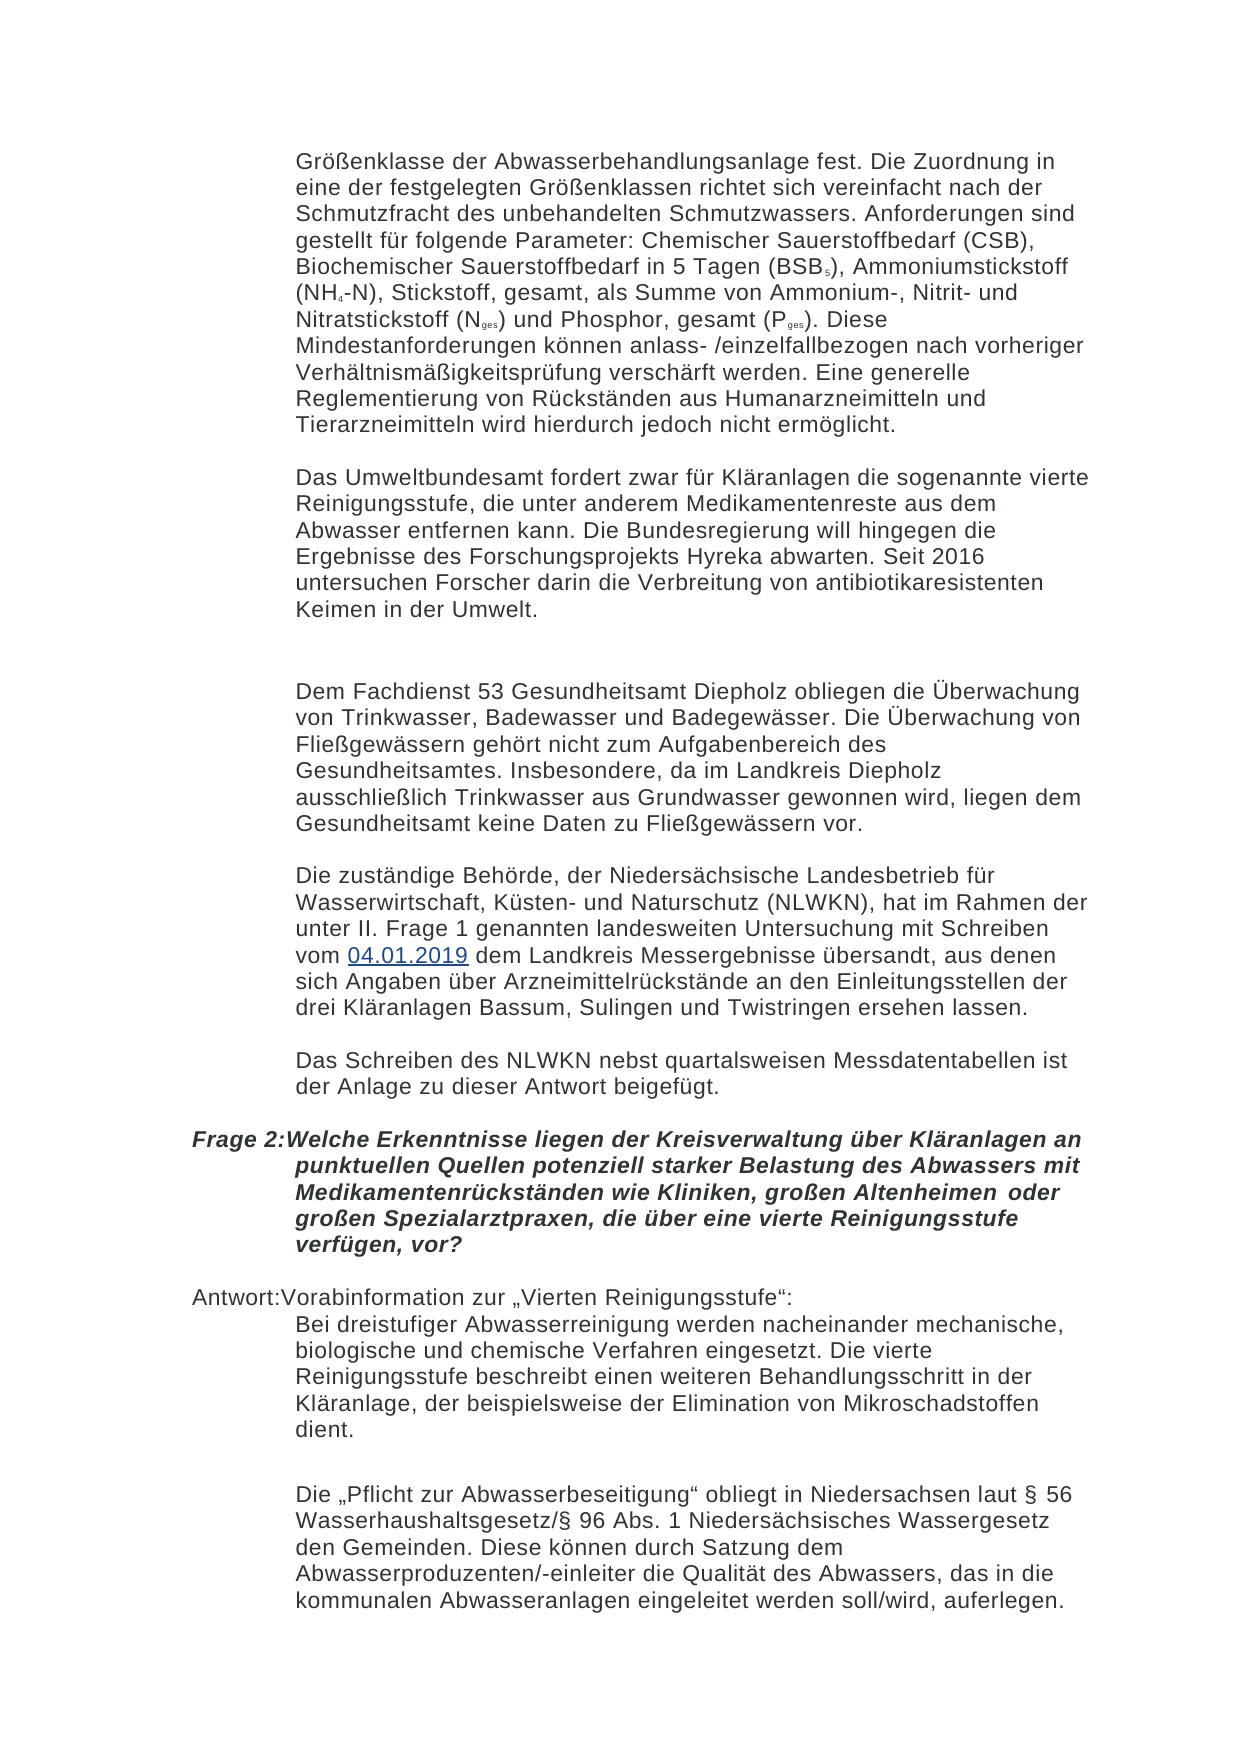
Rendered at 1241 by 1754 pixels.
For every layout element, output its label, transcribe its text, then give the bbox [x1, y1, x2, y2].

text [192, 148, 1093, 437]
text Die zuständige Behörde, der Niedersächsische Landesbetrieb für Wasserwirtschaft, Küsten- und Naturschutz (NLWKN), hat im Rahmen der unter II. Frage 1 genannten landesweiten Untersuchung mit Schreiben vom 04.01.2019 dem Landkreis Messergebnisse übersandt, aus denen sich Angaben über Arzneimittelrückstände an den Einleitungsstellen der drei Kläranlagen Bassum, Sulingen und Twistringen ersehen lassen. [295, 862, 1093, 1021]
text Antwort:Vorabinformation zur „Vierten Reinigungsstufe“: Bei dreistufiger Abwasserreinigung werden nacheinander mechanische, biologische und chemische Verfahren eingesetzt. Die vierte Reinigungsstufe beschreibt einen weiteren Behandlungsschritt in der Kläranlage, der beispielsweise der Elimination von Mikroschadstoffen dient. [192, 1284, 1093, 1442]
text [295, 1481, 1093, 1613]
text Das Umweltbundesamt fordert zwar für Kläranlagen die sogenannte vierte Reinigungsstufe, die unter anderem Medikamentenreste aus dem Abwasser entfernen kann. Die Bundesregierung will hingegen die Ergebnisse des Forschungsprojekts Hyreka abwarten. Seit 2016 untersuchen Forscher darin die Verbreitung von antibiotikaresistenten Keimen in der Umwelt. [295, 464, 1093, 622]
text Das Schreiben des NLWKN nebst quartalsweisen Messdatentabellen ist der Anlage zu dieser Antwort beigefügt. [295, 1047, 1093, 1100]
text Dem Fachdienst 53 Gesundheitsamt Diepholz obliegen die Überwachung von Trinkwasser, Badewasser und Badegewässer. Die Überwachung von Fließgewässern gehört nicht zum Aufgabenbereich des Gesundheitsamtes. Insbesondere, da im Landkreis Diepholz ausschließlich Trinkwasser aus Grundwasser gewonnen wird, liegen dem Gesundheitsamt keine Daten zu Fließgewässern vor. [295, 678, 1093, 836]
text Frage 2:Welche Erkenntnisse liegen der Kreisverwaltung über Kläranlagen an punktuellen Quellen potenziell starker Belastung des Abwassers mit Medikamentenrückständen wie Kliniken, großen Altenheimen oder großen Spezialarztpraxen, die über eine vierte Reinigungsstufe verfügen, vor? [192, 1126, 1093, 1284]
